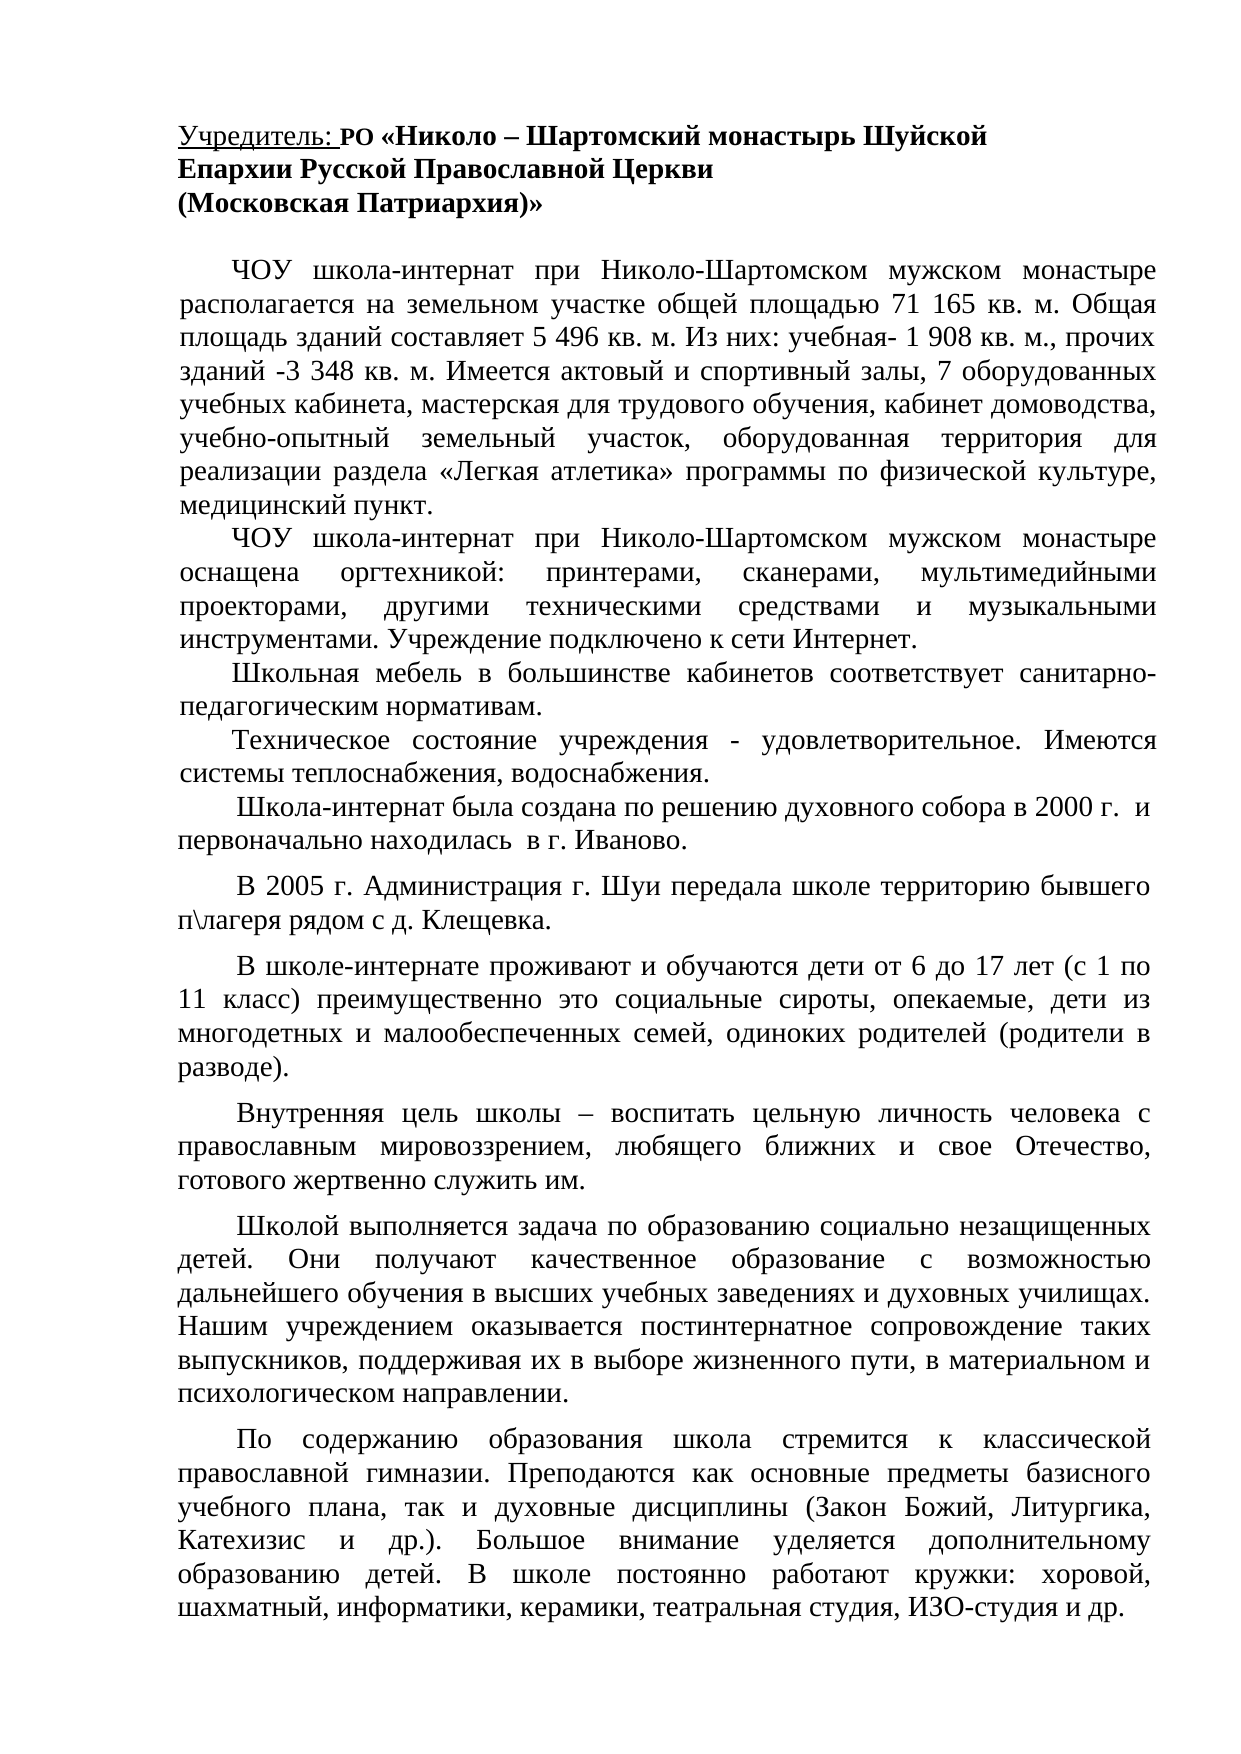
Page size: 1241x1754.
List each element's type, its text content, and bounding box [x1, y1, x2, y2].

text (Московская Патриархия)» [177, 185, 1152, 219]
text В школе-интернате проживают и обучаются дети от 6 до 17 лет (с 1 по 11 класс) преимущественно это социальные сироты, опекаемые, дети из многодетных и малообеспеченных семей, одиноких родителей (родители в разводе). [177, 948, 1152, 1082]
text Школой выполняется задача по образованию социально незащищенных детей. Они получают качественное образование с возможностью дальнейшего обучения в высших учебных заведениях и духовных училищах. Нашим учреждением оказывается постинтернатное сопровождение таких выпускников, поддерживая их в выборе жизненного пути, в материальном и психологическом направлении. [177, 1208, 1152, 1409]
text ЧОУ школа-интернат при Николо-Шартомском мужском монастыре оснащена оргтехникой: принтерами, сканерами, мультимедийными проекторами, другими техническими средствами и музыкальными инструментами. Учреждение подключено к сети Интернет. [179, 521, 1157, 655]
text Епархии Русской Православной Церкви [177, 152, 1152, 185]
text По содержанию образования школа стремится к классической православной гимназии. Преподаются как основные предметы базисного учебного плана, так и духовные дисциплины (Закон Божий, Литургика, Катехизис и др.). Большое внимание уделяется дополнительному образованию детей. В школе постоянно работают кружки: хоровой, шахматный, информатики, керамики, театральная студия, ИЗО-студия и др. [177, 1422, 1152, 1623]
text Техническое состояние учреждения - удовлетворительное. Имеются системы теплоснабжения, водоснабжения. [179, 722, 1157, 789]
text Школьная мебель в большинстве кабинетов соответствует санитарно-педагогическим нормативам. [179, 655, 1157, 722]
text В 2005 г. Администрация г. Шуи передала школе территорию бывшего п\лагеря рядом с д. Клещевка. [177, 868, 1152, 936]
text ЧОУ школа-интернат при Николо-Шартомском мужском монастыре располагается на земельном участке общей площадью 71 165 кв. м. Общая площадь зданий составляет 5 496 кв. м. Из них: учебная- 1 908 кв. м., прочих зданий -3 348 кв. м. Имеется актовый и спортивный залы, 7 оборудованных учебных кабинета, мастерская для трудового обучения, кабинет домоводства, учебно-опытный земельный участок, оборудованная территория для реализации раздела «Легкая атлетика» программы по физической культуре, медицинский пункт. [179, 252, 1157, 521]
text Внутренняя цель школы – воспитать цельную личность человека с православным мировоззрением, любящего ближних и свое Отечество, готового жертвенно служить им. [177, 1095, 1152, 1195]
text Школа-интернат была создана по решению духовного собора в 2000 г. и первоначально находилась в г. Иваново. [177, 789, 1152, 856]
text Учредитель: РО «Николо – Шартомский монастырь Шуйской [177, 118, 1152, 152]
